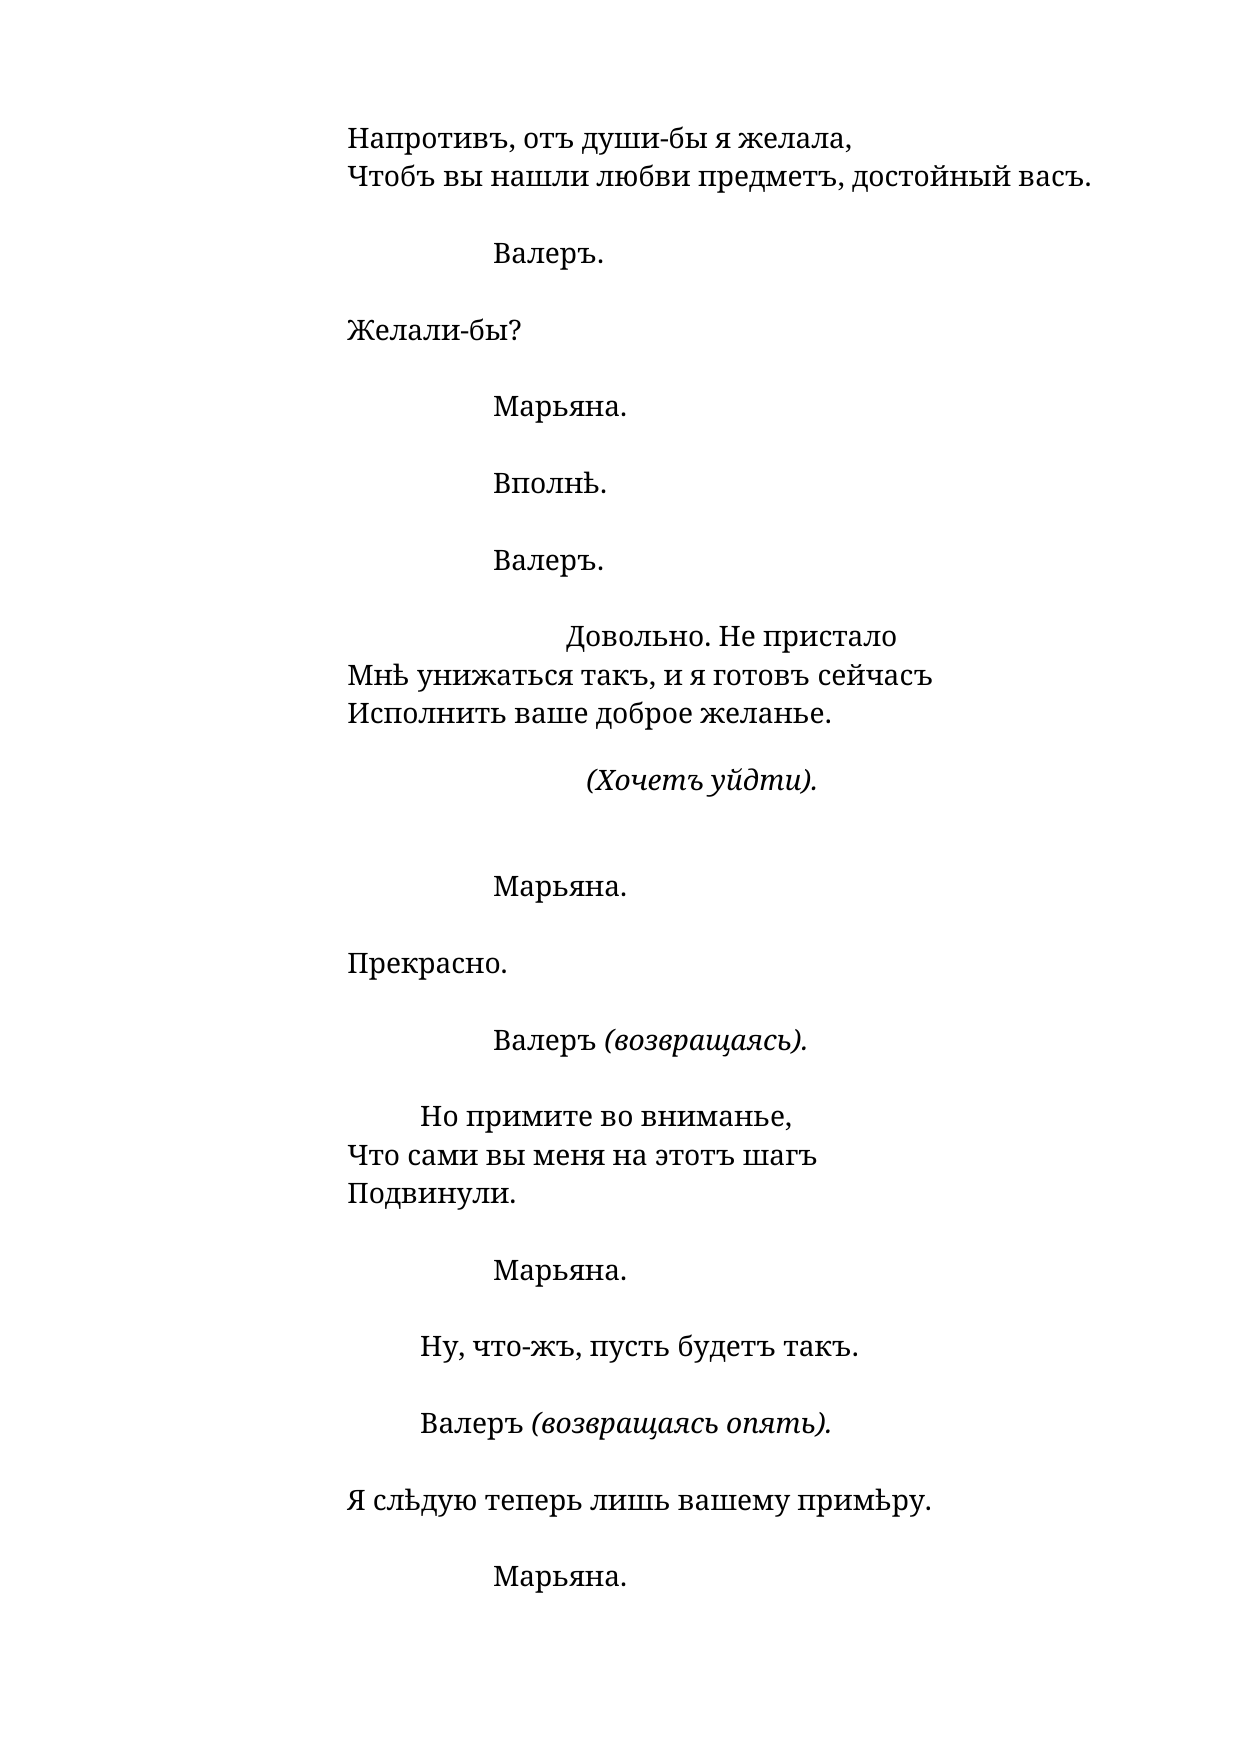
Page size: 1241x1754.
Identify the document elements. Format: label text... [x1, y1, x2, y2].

text Чтобъ вы нашли любви предметъ, достойный васъ. [252, 156, 1152, 195]
text Марьяна. [252, 386, 1152, 425]
text (Хочетъ уйдти). [252, 761, 1152, 799]
text Марьяна. [252, 866, 1152, 905]
text Напротивъ, отъ души-бы я желала, [252, 118, 1152, 156]
text Валеръ (возвращаясь). [252, 1020, 1152, 1058]
text Довольно. Не пристало [252, 616, 1152, 655]
text Валеръ (возвращаясь опять). [252, 1403, 1152, 1441]
text Прекрасно. [252, 943, 1152, 981]
text Вполнѣ. [252, 463, 1152, 501]
text Марьяна. [252, 1250, 1152, 1288]
text Исполнить ваше доброе желанье. [252, 693, 1152, 731]
text Подвинули. [252, 1173, 1152, 1211]
text Желали-бы? [252, 310, 1152, 348]
text Я слѣдую теперь лишь вашему примѣру. [252, 1480, 1152, 1518]
text Валеръ. [252, 233, 1152, 271]
text Что сами вы меня на этотъ шагъ [252, 1135, 1152, 1173]
text Валеръ. [252, 540, 1152, 578]
text Марьяна. [252, 1556, 1152, 1595]
text Мнѣ унижаться такъ, и я готовъ сейчасъ [252, 655, 1152, 693]
text Ну, что-жъ, пусть будетъ такъ. [252, 1326, 1152, 1365]
text Но примите во вниманье, [252, 1096, 1152, 1135]
